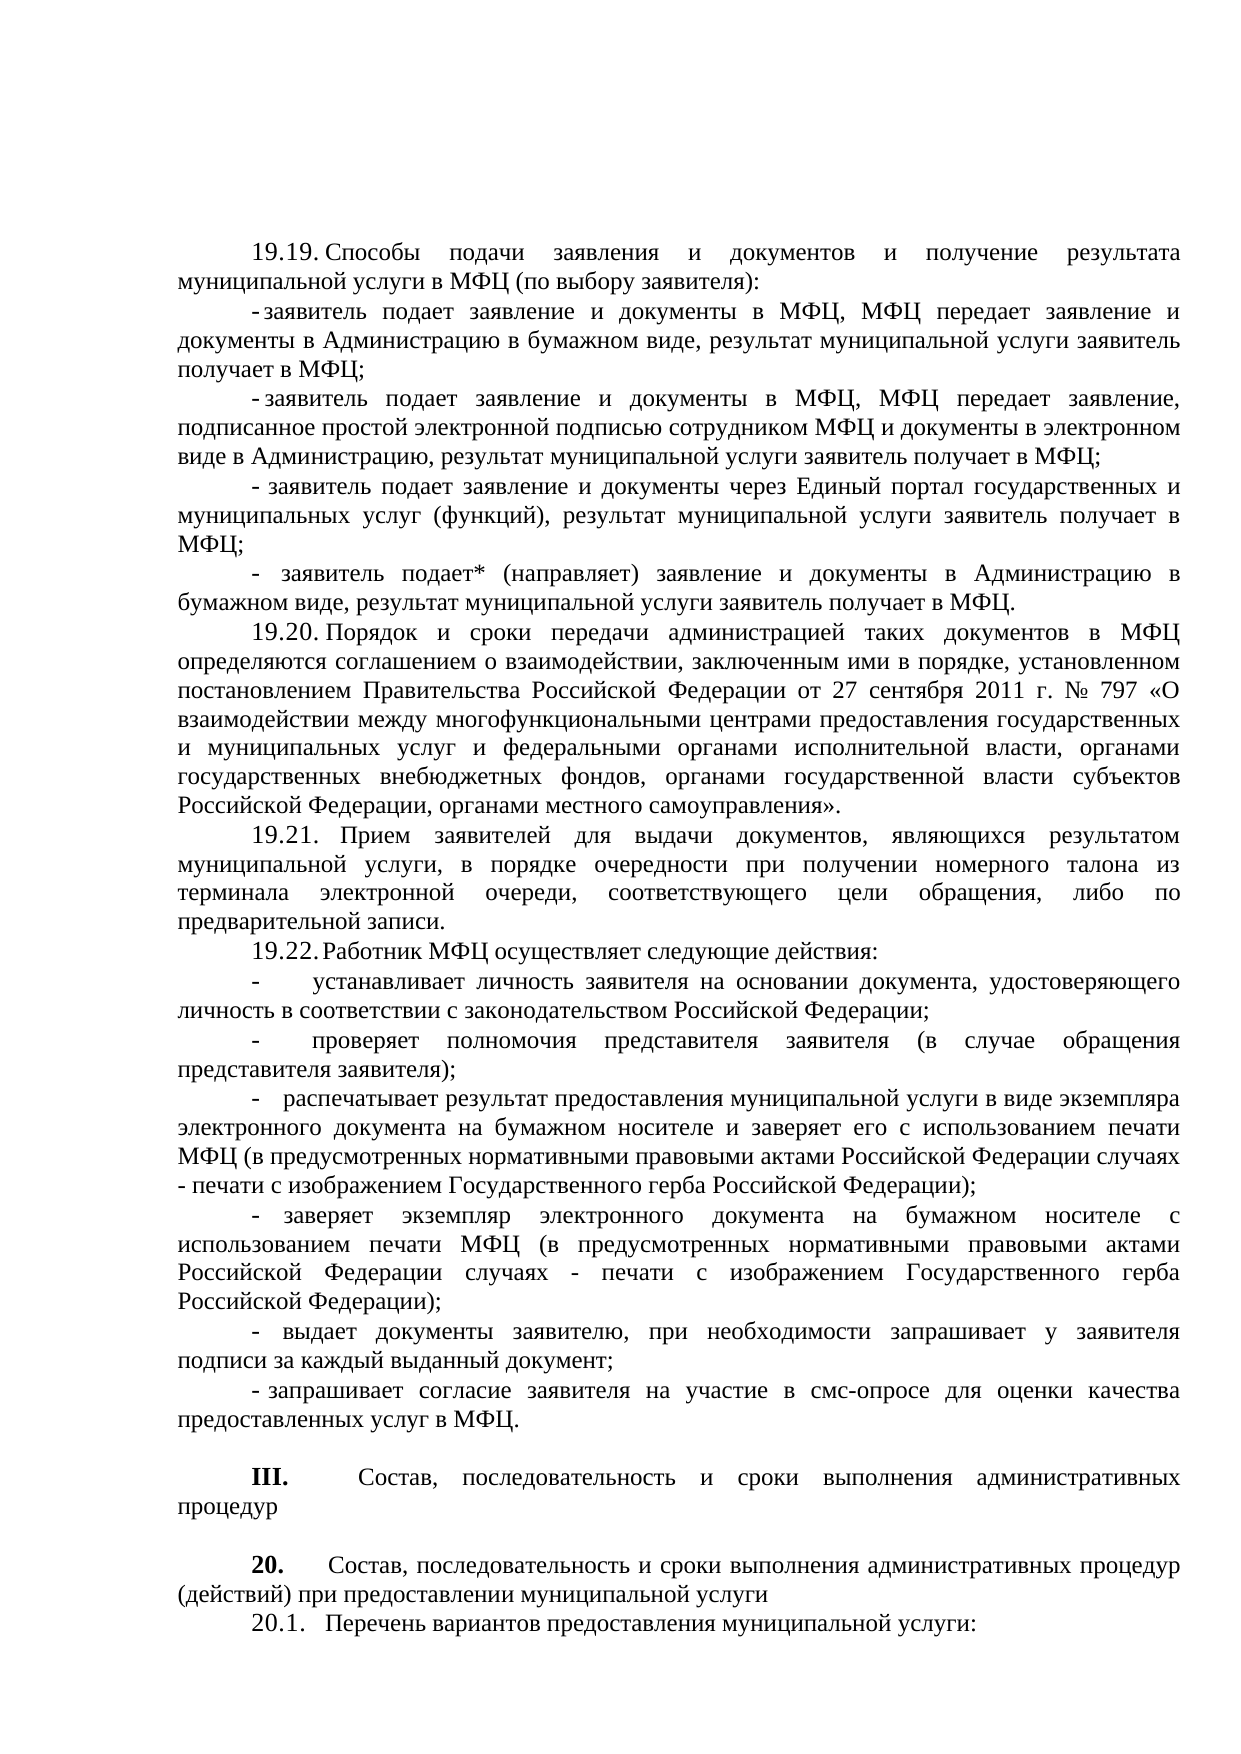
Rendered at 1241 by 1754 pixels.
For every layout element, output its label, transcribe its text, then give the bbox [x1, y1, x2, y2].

list распечатывает результат предоставления муниципальной услуги в виде экземпляра электронного документа на бумажном носителе и заверяет его с использованием печати МФЦ (в предусмотренных нормативными правовыми актами Российской Федерации случаях - печати с изображением Государственного герба Российской Федерации); [177, 1082, 1181, 1199]
list Перечень вариантов предоставления муниципальной услуги: [177, 1607, 1181, 1637]
list Работник МФЦ осуществляет следующие действия: [177, 935, 1181, 965]
list проверяет полномочия представителя заявителя (в случае обращения представителя заявителя); [177, 1024, 1181, 1082]
list заявитель подает* (направляет) заявление и документы в Администрацию в бумажном виде, результат муниципальной услуги заявитель получает в МФЦ. [177, 557, 1181, 616]
list устанавливает личность заявителя на основании документа, удостоверяющего личность в соответствии с законодательством Российской Федерации; [177, 965, 1181, 1024]
list Порядок и сроки передачи администрацией таких документов в МФЦ определяются соглашением о взаимодействии, заключенным ими в порядке, установленном постановлением Правительства Российской Федерации от 27 сентября 2011 г. № 797 «О взаимодействии между многофункциональными центрами предоставления государственных и муниципальных услуг и федеральными органами исполнительной власти, органами государственных внебюджетных фондов, органами государственной власти субъектов Российской Федерации, органами местного самоуправления». [177, 616, 1181, 819]
list Способы подачи заявления и документов и получение результата муниципальной услуги в МФЦ (по выбору заявителя): [177, 236, 1181, 295]
list заявитель подает заявление и документы в МФЦ, МФЦ передает заявление, подписанное простой электронной подписью сотрудником МФЦ и документы в электронном виде в Администрацию, результат муниципальной услуги заявитель получает в МФЦ; [177, 382, 1181, 470]
list заверяет экземпляр электронного документа на бумажном носителе с использованием печати МФЦ (в предусмотренных нормативными правовыми актами Российской Федерации случаях - печати с изображением Государственного герба Российской Федерации); [177, 1199, 1181, 1315]
list Состав, последовательность и сроки выполнения административных процедур (действий) при предоставлении муниципальной услуги [177, 1549, 1181, 1607]
list выдает документы заявителю, при необходимости запрашивает у заявителя подписи за каждый выданный документ; [177, 1315, 1181, 1374]
list Прием заявителей для выдачи документов, являющихся результатом муниципальной услуги, в порядке очередности при получении номерного талона из терминала электронной очереди, соответствующего цели обращения, либо по предварительной записи. [177, 819, 1181, 935]
list заявитель подает заявление и документы через Единый портал государственных и муниципальных услуг (функций), результат муниципальной услуги заявитель получает в МФЦ; [177, 470, 1181, 557]
list заявитель подает заявление и документы в МФЦ, МФЦ передает заявление и документы в Администрацию в бумажном виде, результат муниципальной услуги заявитель получает в МФЦ; [177, 295, 1181, 382]
list запрашивает согласие заявителя на участие в смс-опросе для оценки качества предоставленных услуг в МФЦ. [177, 1374, 1181, 1432]
list Состав, последовательность и сроки выполнения административных процедур [177, 1461, 1181, 1520]
